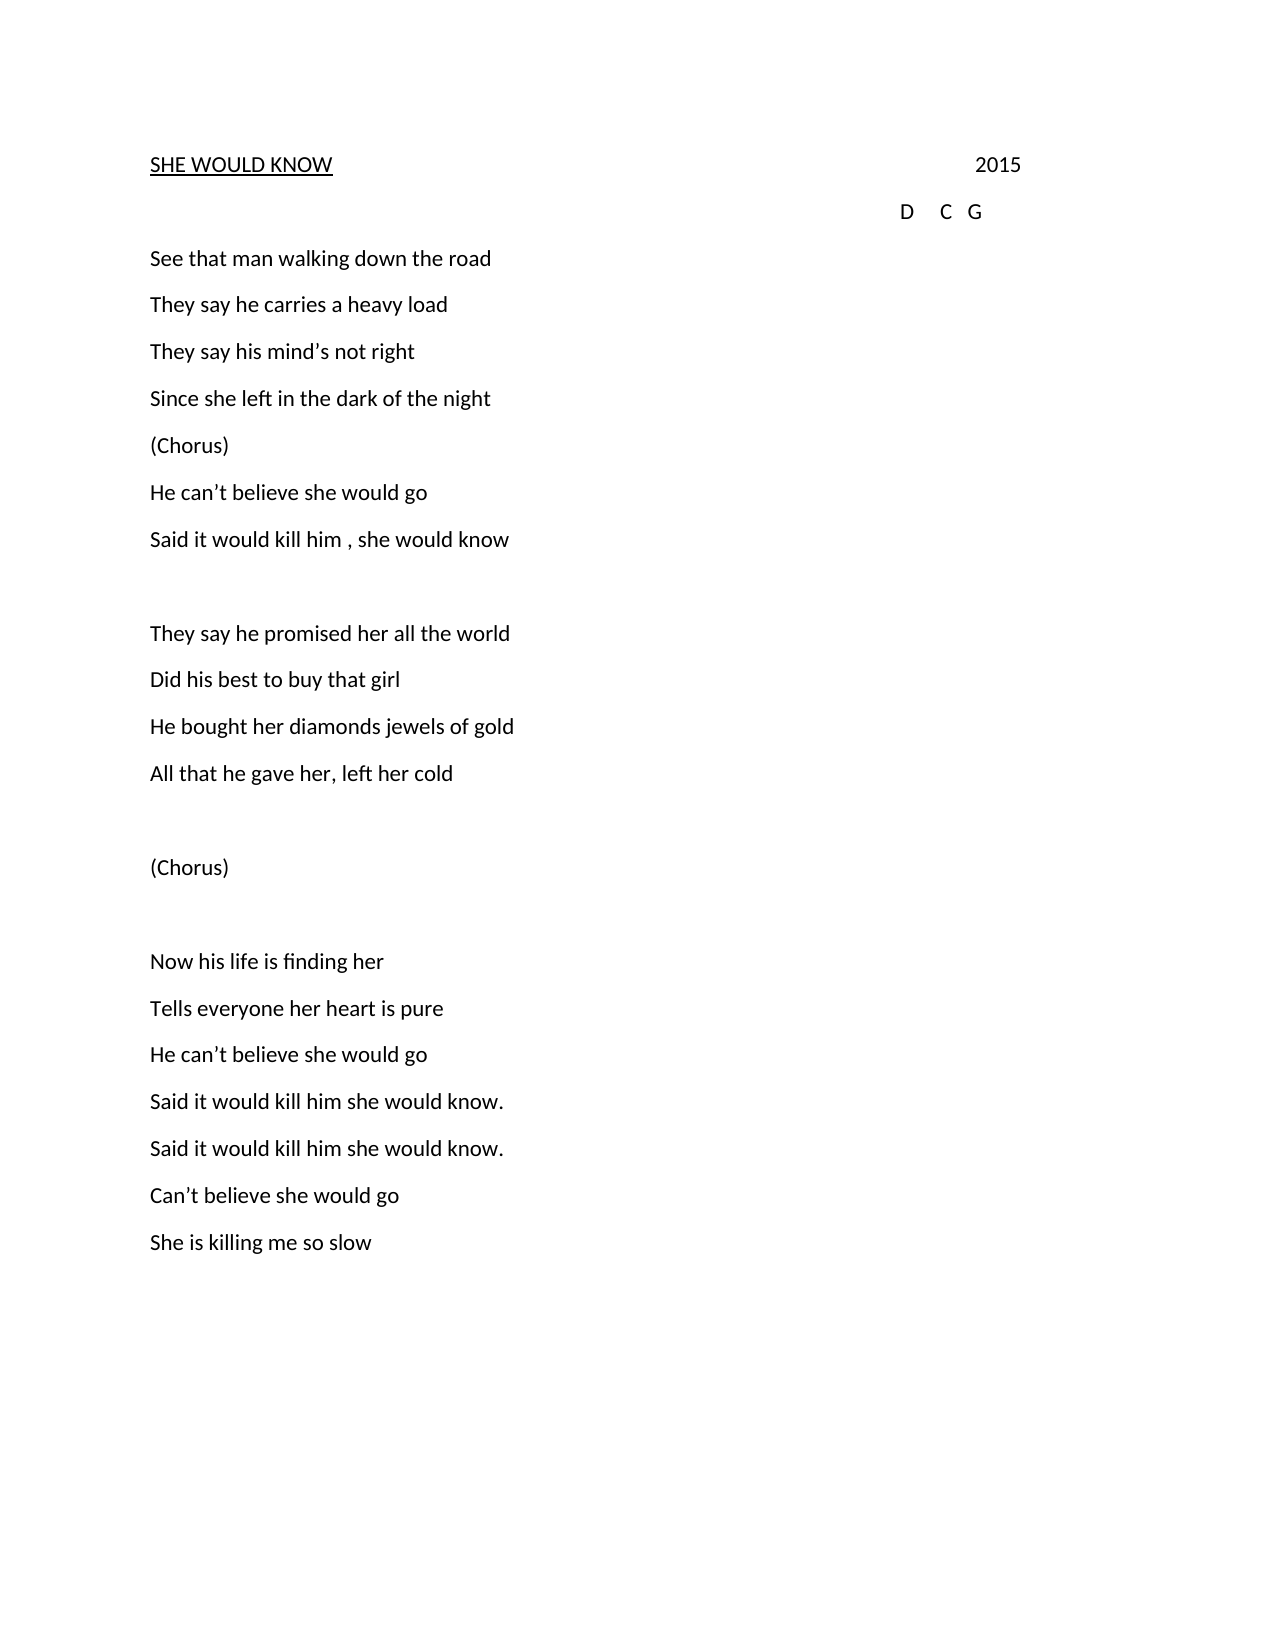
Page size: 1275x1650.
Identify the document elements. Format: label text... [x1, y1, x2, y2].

text He can’t believe she would go [150, 478, 1125, 506]
text He bought her diamonds jewels of gold [150, 712, 1125, 741]
text Can’t believe she would go [150, 1181, 1125, 1209]
text See that man walking down the road [150, 244, 1125, 272]
text All that he gave her, left her cold [150, 759, 1125, 787]
text Since she left in the dark of the night [150, 384, 1125, 412]
text SHE WOULD KNOW 2015 [150, 150, 1125, 178]
text (Chorus) [150, 431, 1125, 459]
text They say his mind’s not right [150, 337, 1125, 366]
text Tells everyone her heart is pure [150, 994, 1125, 1022]
text Said it would kill him she would know. [150, 1087, 1125, 1116]
text Said it would kill him , she would know [150, 525, 1125, 553]
text She is killing me so slow [150, 1228, 1125, 1256]
text Said it would kill him she would know. [150, 1134, 1125, 1162]
text Now his life is finding her [150, 947, 1125, 975]
text (Chorus) [150, 853, 1125, 881]
text They say he promised her all the world [150, 619, 1125, 647]
text He can’t believe she would go [150, 1041, 1125, 1069]
text D C G [150, 197, 1125, 225]
text They say he carries a heavy load [150, 291, 1125, 319]
text Did his best to buy that girl [150, 666, 1125, 694]
